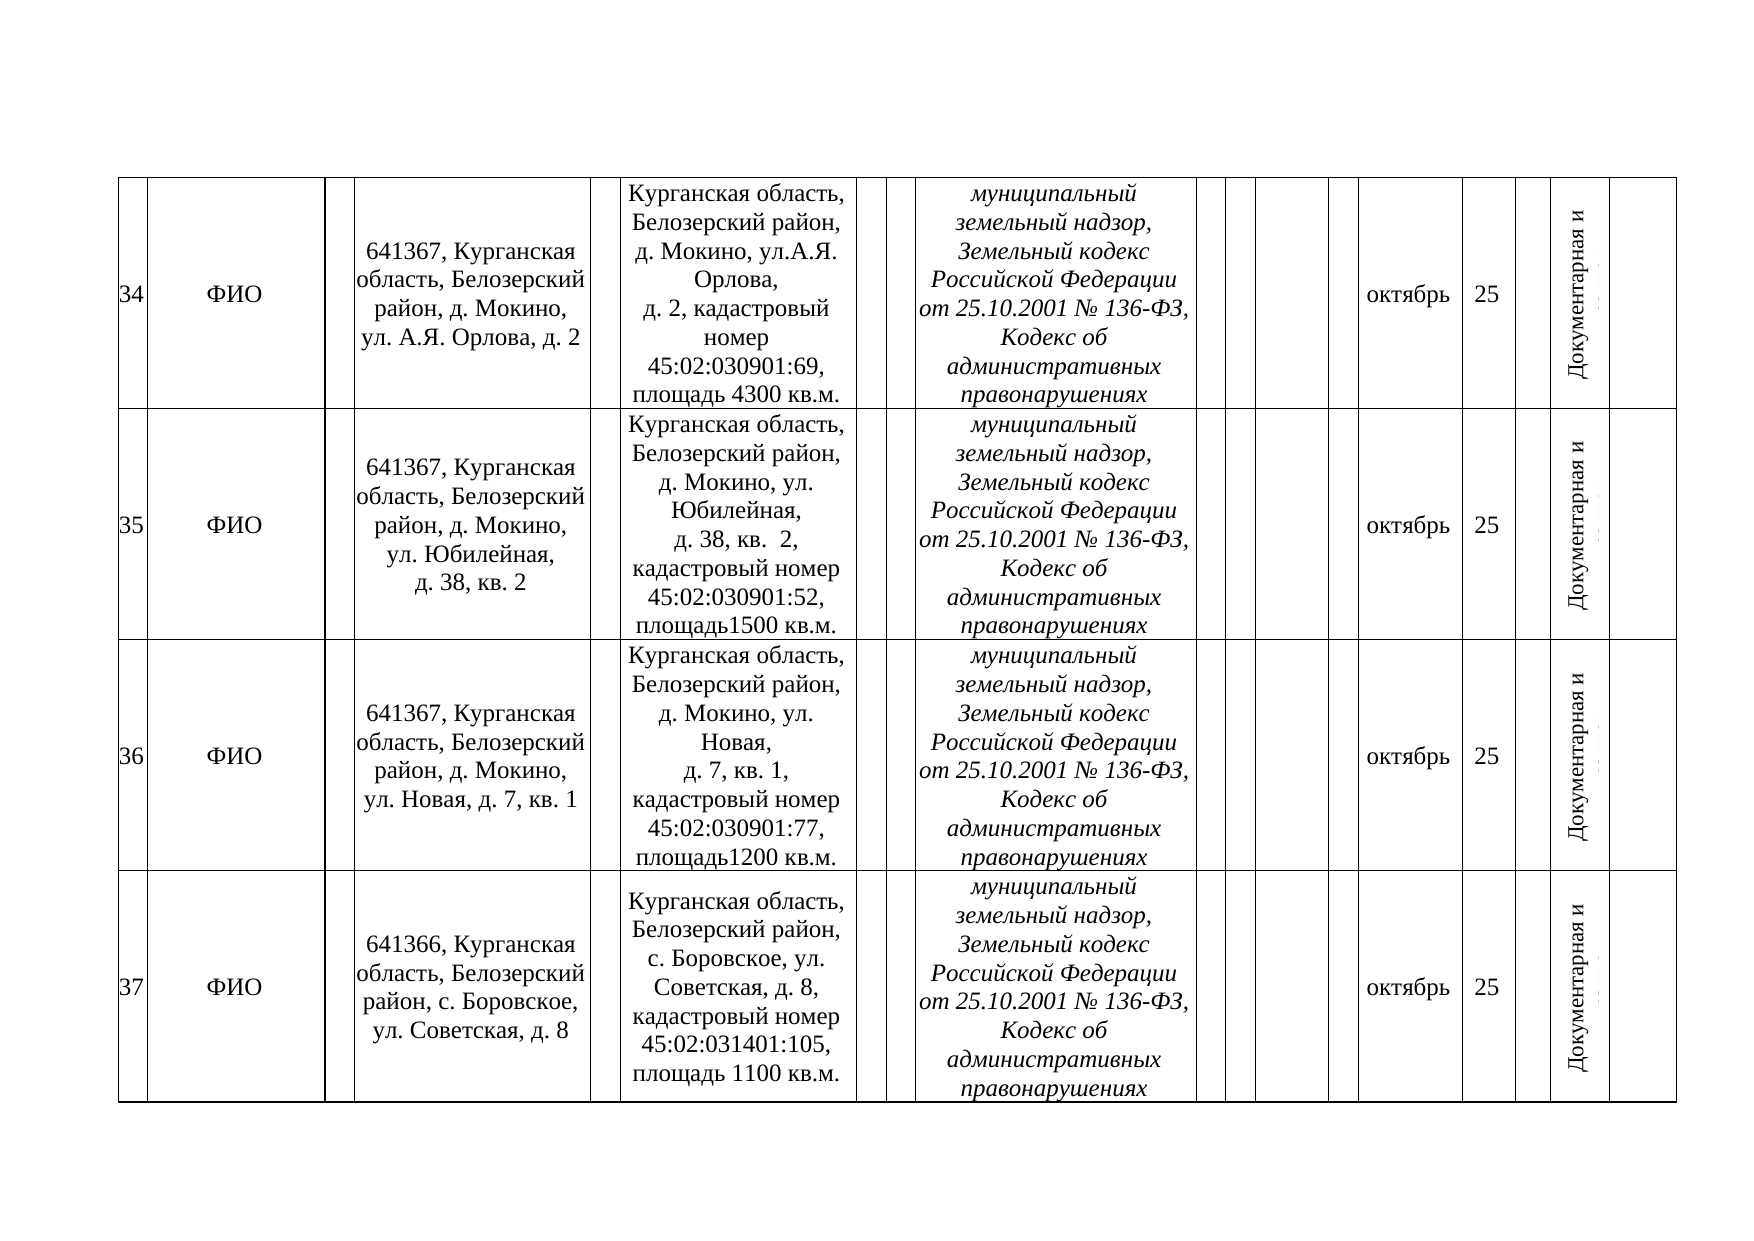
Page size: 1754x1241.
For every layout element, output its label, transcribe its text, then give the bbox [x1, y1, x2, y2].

table_cell муниципальный земельный надзор, Земельный кодекс Российской Федерации от 25.10.2001 № 136-ФЗ, Кодекс об административных правонарушениях [916, 409, 1196, 639]
table_cell [887, 178, 915, 408]
table_cell 25 [1463, 640, 1515, 870]
table_cell 35 [119, 409, 147, 639]
table_cell Документарная и выездная [1551, 409, 1609, 639]
table_cell 641367, Курганская область, Белозерский район, д. Мокино, ул. Новая, д. 7, кв. 1 [355, 640, 590, 870]
table_cell [1329, 640, 1358, 870]
table_cell [1197, 178, 1225, 408]
table_cell Курганская область, Белозерский район, д. Мокино, ул. Новая, д. 7, кв. 1, кадастровый номер 45:02:030901:77, площадь1200 кв.м. [621, 640, 856, 870]
table_cell 25 [1463, 178, 1515, 408]
table_cell [326, 178, 354, 408]
table_cell [1329, 178, 1358, 408]
table_cell [326, 871, 354, 1101]
table_cell 36 [119, 640, 147, 870]
table_cell ФИО [148, 871, 324, 1101]
table_cell Курганская область, Белозерский район, с. Боровское, ул. Советская, д. 8, кадастровый номер 45:02:031401:105, площадь 1100 кв.м. [621, 871, 856, 1101]
table_cell муниципальный земельный надзор, Земельный кодекс Российской Федерации от 25.10.2001 № 136-ФЗ, Кодекс об административных правонарушениях [916, 640, 1196, 870]
table_cell [1516, 640, 1550, 870]
table_cell [1329, 409, 1358, 639]
table_cell октябрь [1359, 178, 1462, 408]
table_cell [887, 871, 915, 1101]
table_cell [916, 871, 1196, 1101]
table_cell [916, 178, 1196, 408]
table_cell [591, 640, 620, 870]
table_cell [887, 640, 915, 870]
table_cell октябрь [1359, 409, 1462, 639]
table_cell [1256, 640, 1328, 870]
table_cell октябрь [1359, 871, 1462, 1101]
table_cell [1610, 409, 1676, 639]
table_cell Курганская область, Белозерский район, д. Мокино, ул. Юбилейная, д. 38, кв. 2, кадастровый номер 45:02:030901:52, площадь1500 кв.м. [621, 409, 856, 639]
table_cell 25 [1463, 871, 1515, 1101]
table_cell [326, 409, 354, 639]
table_cell [1226, 640, 1255, 870]
table_cell [857, 409, 886, 639]
table_cell [1197, 871, 1225, 1101]
table_cell [1329, 871, 1358, 1101]
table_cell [1551, 178, 1609, 408]
table_cell [591, 178, 620, 408]
table_cell [1256, 409, 1328, 639]
table_cell [591, 871, 620, 1101]
table_cell [1516, 409, 1550, 639]
table_cell [1516, 178, 1550, 408]
table_cell Документарная и выездная [1551, 640, 1609, 870]
table_cell [591, 409, 620, 639]
table_cell 37 [119, 871, 147, 1101]
table_cell [887, 409, 915, 639]
table_cell [326, 640, 354, 870]
table_cell [1610, 640, 1676, 870]
table_cell октябрь [1359, 640, 1462, 870]
table_cell [1610, 871, 1676, 1101]
table_cell [1256, 871, 1328, 1101]
table_cell [1256, 178, 1328, 408]
table_cell 34 [119, 178, 147, 408]
table_cell [1197, 409, 1225, 639]
table_cell Курганская область, Белозерский район, д. Мокино, ул.А.Я. Орлова, д. 2, кадастровый номер 45:02:030901:69, площадь 4300 кв.м. [621, 178, 856, 408]
table_cell 25 [1463, 409, 1515, 639]
table_cell 641367, Курганская область, Белозерский район, д. Мокино, ул. А.Я. Орлова, д. 2 [355, 178, 590, 408]
table_cell [1226, 871, 1255, 1101]
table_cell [1551, 871, 1609, 1101]
table_cell 641367, Курганская область, Белозерский район, д. Мокино, ул. Юбилейная, д. 38, кв. 2 [355, 409, 590, 639]
table_cell ФИО [148, 178, 324, 408]
table_cell 641366, Курганская область, Белозерский район, с. Боровское, ул. Советская, д. 8 [355, 871, 590, 1101]
table_cell [857, 871, 886, 1101]
table_cell [857, 178, 886, 408]
table_cell [1226, 178, 1255, 408]
table_cell ФИО [148, 640, 324, 870]
table_cell [1610, 178, 1676, 408]
table_cell [1516, 871, 1550, 1101]
table_cell [857, 640, 886, 870]
table_cell [1197, 640, 1225, 870]
table_cell [1226, 409, 1255, 639]
table_cell ФИО [148, 409, 324, 639]
